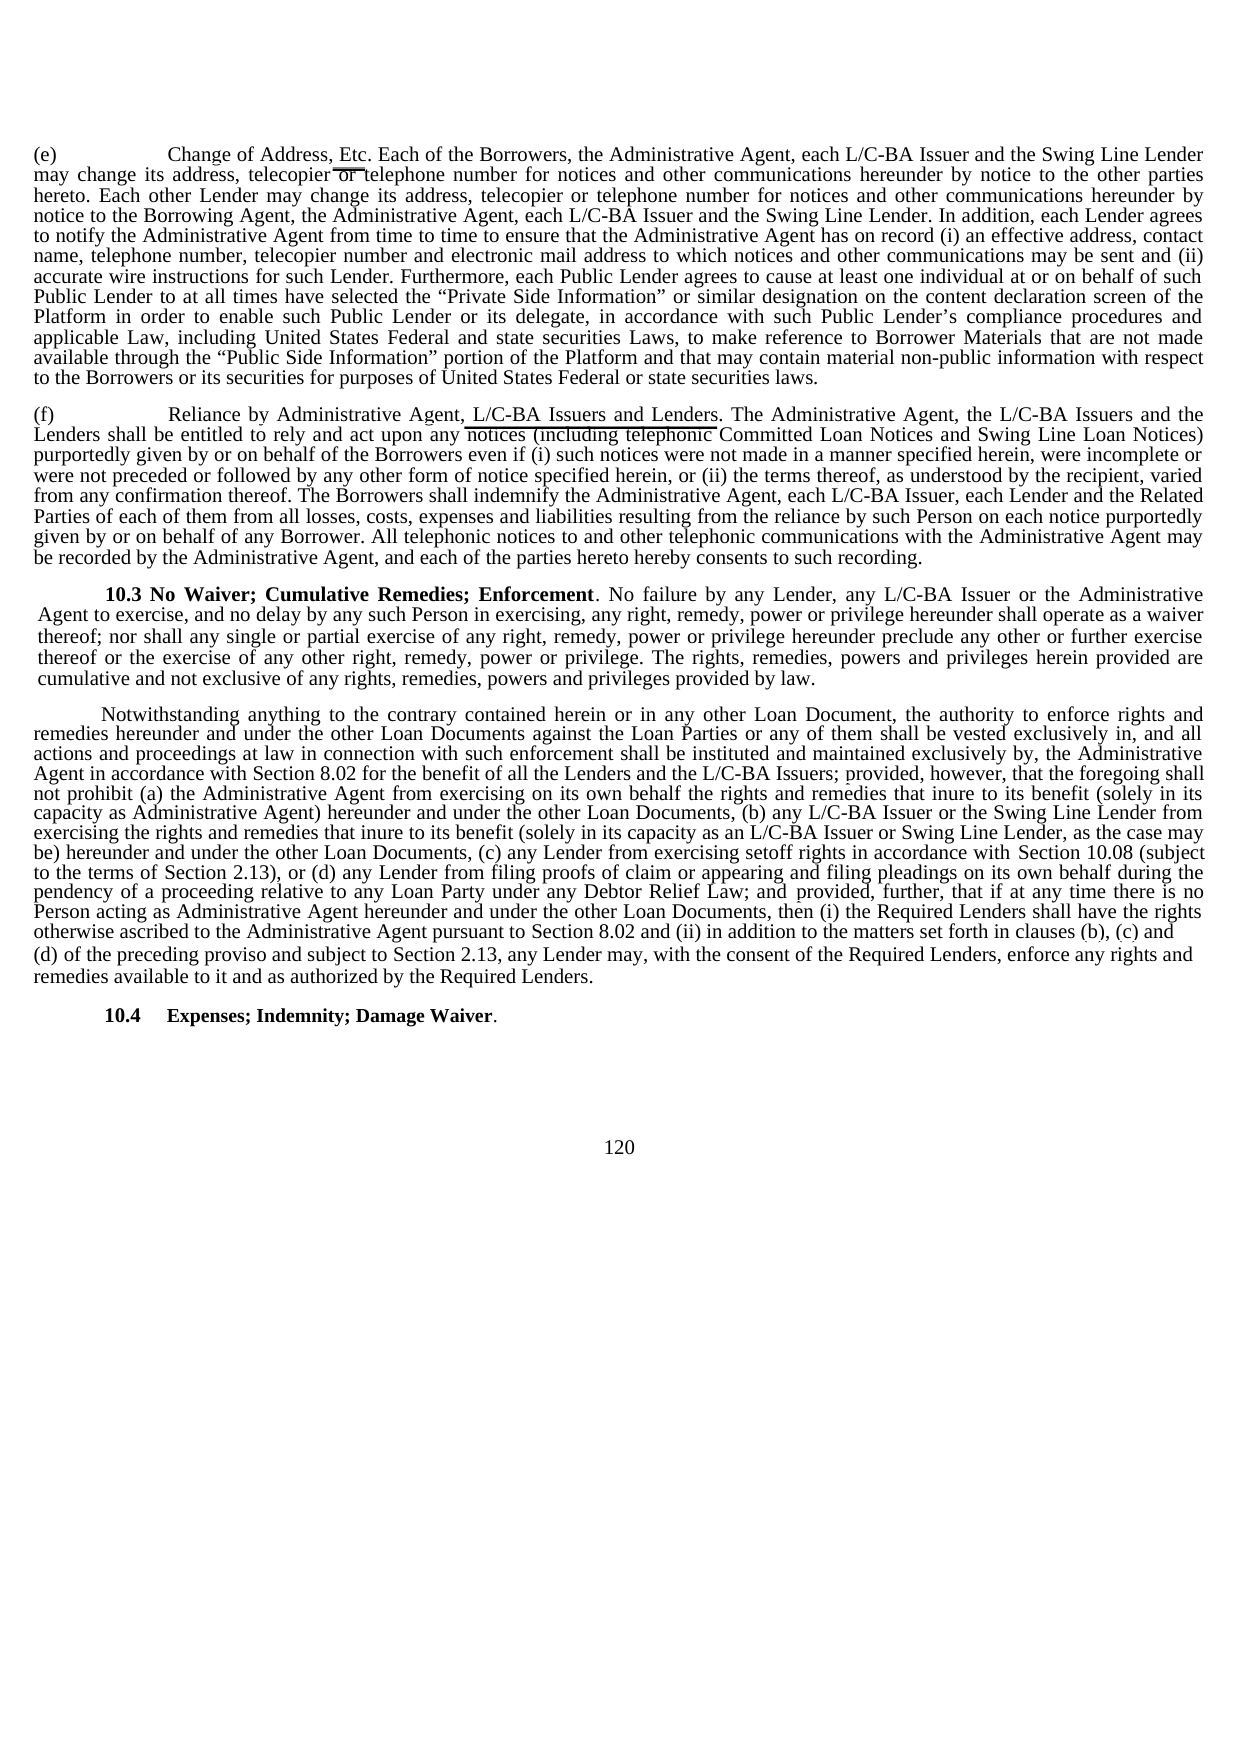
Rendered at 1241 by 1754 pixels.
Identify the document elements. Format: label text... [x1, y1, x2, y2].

text 10.3 No Waiver; Cumulative Remedies; Enforcement. No failure by any Lender, any L/C-BA Issuer or the Administrative Agent to exercise, and no delay by any such Person in exercising, any right, remedy, power or privilege hereunder shall operate as a waiver thereof; nor shall any single or partial exercise of any right, remedy, power or privilege hereunder preclude any other or further exercise thereof or the exercise of any other right, remedy, power or privilege. The rights, remedies, powers and privileges herein provided are cumulative and not exclusive of any rights, remedies, powers and privileges provided by law. [37, 584, 1205, 690]
list Change of Address, Etc. Each of the Borrowers, the Administrative Agent, each L/C-BA Issuer and the Swing Line Lender may change its address, telecopier or telephone number for notices and other communications hereunder by notice to the other parties hereto. Each other Lender may change its address, telecopier or telephone number for notices and other communications hereunder by notice to the Borrowing Agent, the Administrative Agent, each L/C-BA Issuer and the Swing Line Lender. In addition, each Lender agrees to notify the Administrative Agent from time to time to ensure that the Administrative Agent has on record (i) an effective address, contact name, telephone number, telecopier number and electronic mail address to which notices and other communications may be sent and (ii) accurate wire instructions for such Lender. Furthermore, each Public Lender agrees to cause at least one individual at or on behalf of such Public Lender to at all times have selected the “Private Side Information” or similar designation on the content declaration screen of the Platform in order to enable such Public Lender or its delegate, in accordance with such Public Lender’s compliance procedures and applicable Law, including United States Federal and state securities Laws, to make reference to Borrower Materials that are not made available through the “Public Side Information” portion of the Platform and that may contain material non-public information with respect to the Borrowers or its securities for purposes of United States Federal or state securities laws. [33, 146, 1205, 389]
text 120 [33, 1135, 1205, 1159]
list Reliance by Administrative Agent, L/C-BA Issuers and Lenders. The Administrative Agent, the L/C-BA Issuers and the Lenders shall be entitled to rely and act upon any notices (including telephonic Committed Loan Notices and Swing Line Loan Notices) purportedly given by or on behalf of the Borrowers even if (i) such notices were not made in a manner specified herein, were incomplete or were not preceded or followed by any other form of notice specified herein, or (ii) the terms thereof, as understood by the recipient, varied from any confirmation thereof. The Borrowers shall indemnify the Administrative Agent, each L/C-BA Issuer, each Lender and the Related Parties of each of them from all losses, costs, expenses and liabilities resulting from the reliance by such Person on each notice purportedly given by or on behalf of any Borrower. All telephonic notices to and other telephonic communications with the Administrative Agent may be recorded by the Administrative Agent, and each of the parties hereto hereby consents to such recording. [33, 405, 1205, 569]
text 10.4 Expenses; Indemnity; Damage Waiver. [104, 1003, 1205, 1027]
list of the preceding proviso and subject to Section 2.13, any Lender may, with the consent of the Required Lenders, enforce any rights and remedies available to it and as authorized by the Required Lenders. [33, 943, 1205, 988]
text Notwithstanding anything to the contrary contained herein or in any other Loan Document, the authority to enforce rights and remedies hereunder and under the other Loan Documents against the Loan Parties or any of them shall be vested exclusively in, and all actions and proceedings at law in connection with such enforcement shall be instituted and maintained exclusively by, the Administrative Agent in accordance with Section 8.02 for the benefit of all the Lenders and the L/C-BA Issuers; provided, however, that the foregoing shall not prohibit (a) the Administrative Agent from exercising on its own behalf the rights and remedies that inure to its benefit (solely in its capacity as Administrative Agent) hereunder and under the other Loan Documents, (b) any L/C-BA Issuer or the Swing Line Lender from exercising the rights and remedies that inure to its benefit (solely in its capacity as an L/C-BA Issuer or Swing Line Lender, as the case may be) hereunder and under the other Loan Documents, (c) any Lender from exercising setoff rights in accordance with Section 10.08 (subject to the terms of Section 2.13), or (d) any Lender from filing proofs of claim or appearing and filing pleadings on its own behalf during the pendency of a proceeding relative to any Loan Party under any Debtor Relief Law; and provided, further, that if at any time there is no Person acting as Administrative Agent hereunder and under the other Loan Documents, then (i) the Required Lenders shall have the rights otherwise ascribed to the Administrative Agent pursuant to Section 8.02 and (ii) in addition to the matters set forth in clauses (b), (c) and [33, 706, 1205, 943]
